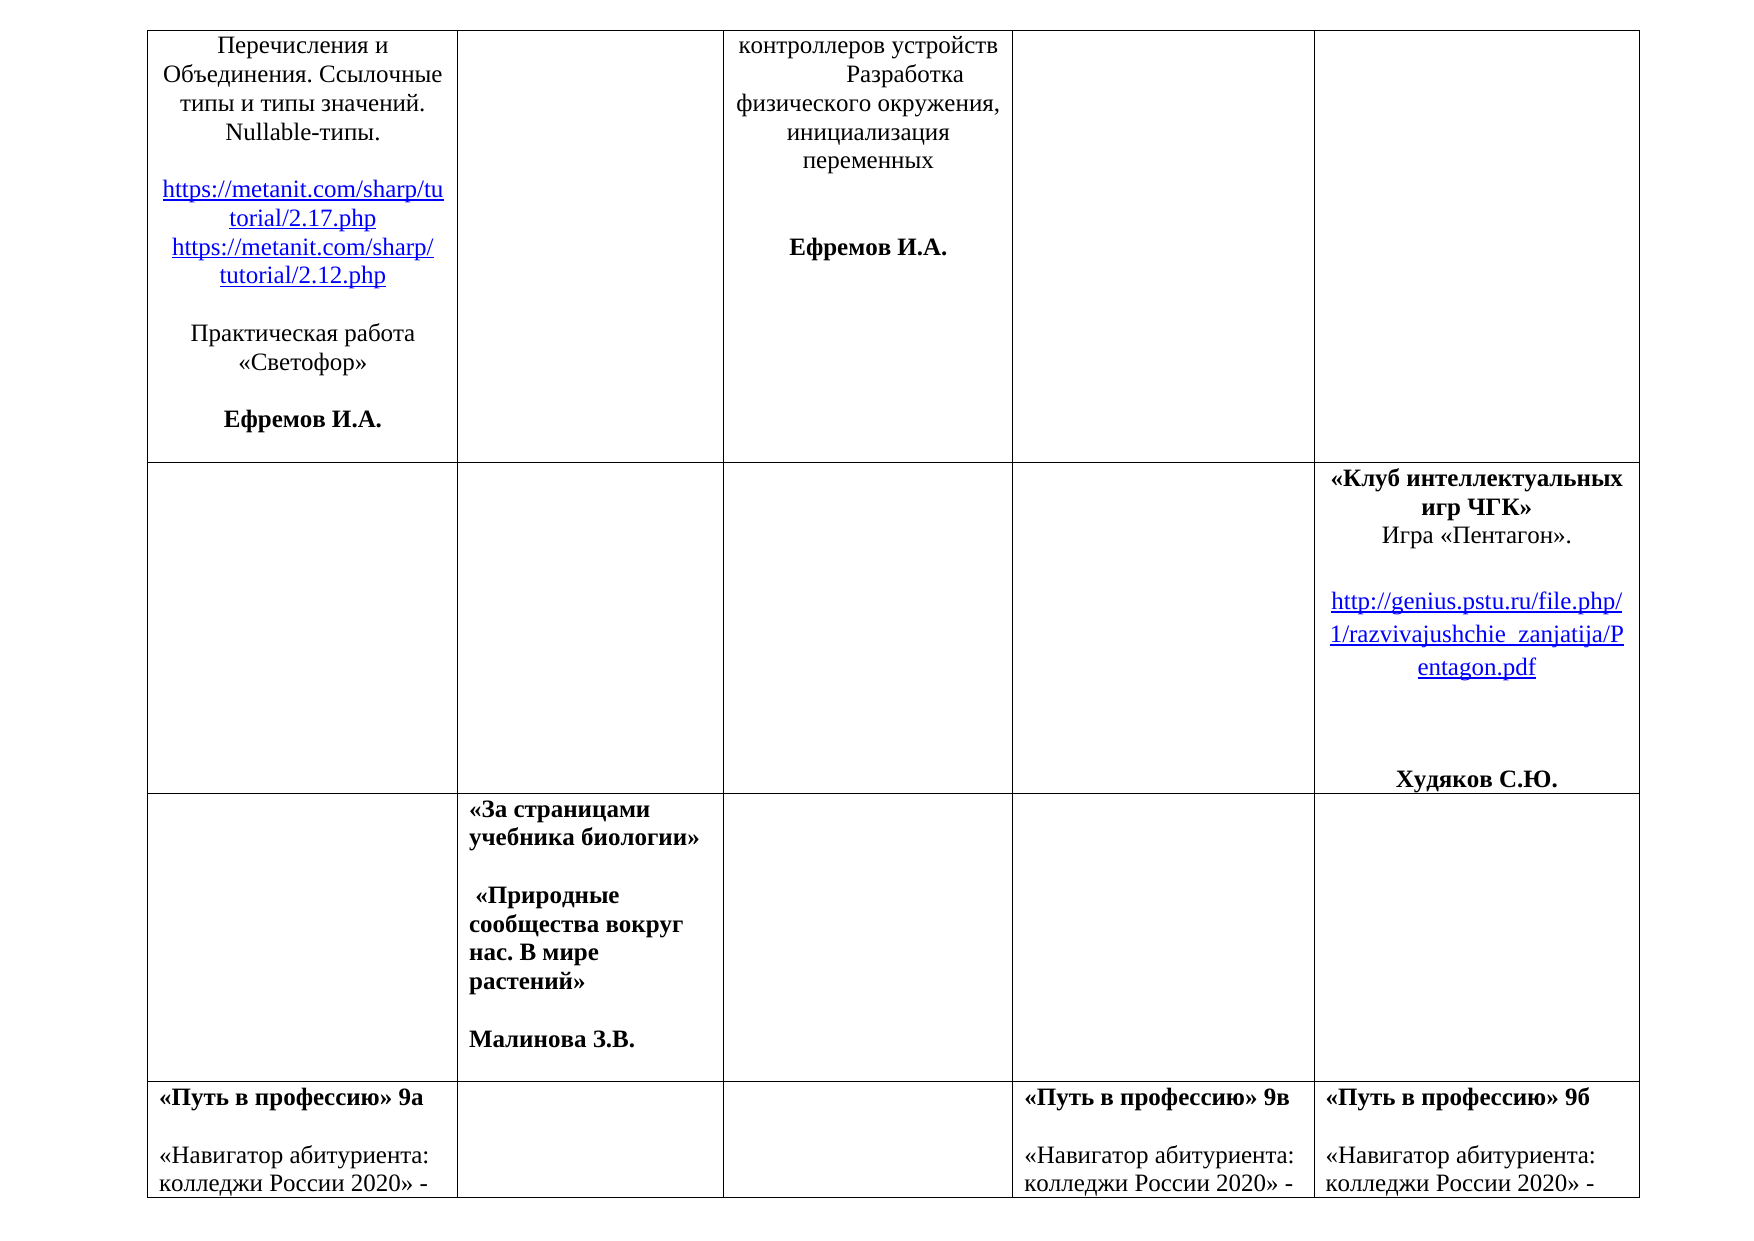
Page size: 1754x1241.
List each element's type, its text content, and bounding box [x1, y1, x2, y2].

table_cell [1013, 794, 1314, 1081]
table_cell «За страницами учебника биологии» «Природные сообщества вокруг нас. В мире растений» Малинова З.В. [458, 794, 723, 1081]
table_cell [724, 31, 1012, 462]
table_cell [148, 463, 457, 793]
table_cell [1315, 31, 1639, 462]
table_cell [1013, 1082, 1314, 1197]
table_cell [458, 31, 723, 462]
table_cell [1315, 794, 1639, 1081]
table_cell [1315, 1082, 1639, 1197]
table_cell [458, 463, 723, 793]
table_cell «Клуб интеллектуальных игр ЧГК» Игра «Пентагон». http://genius.pstu.ru/file.php/1/razvivajushchie_zanjatija/Pentagon.pdf Худяков С.Ю. [1315, 463, 1639, 793]
table_cell [724, 1082, 1012, 1197]
table_cell [1013, 31, 1314, 462]
table_cell [724, 463, 1012, 793]
table_cell [724, 794, 1012, 1081]
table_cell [148, 31, 457, 462]
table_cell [148, 1082, 457, 1197]
table_cell [1013, 463, 1314, 793]
table_cell [148, 794, 457, 1081]
table_cell [458, 1082, 723, 1197]
